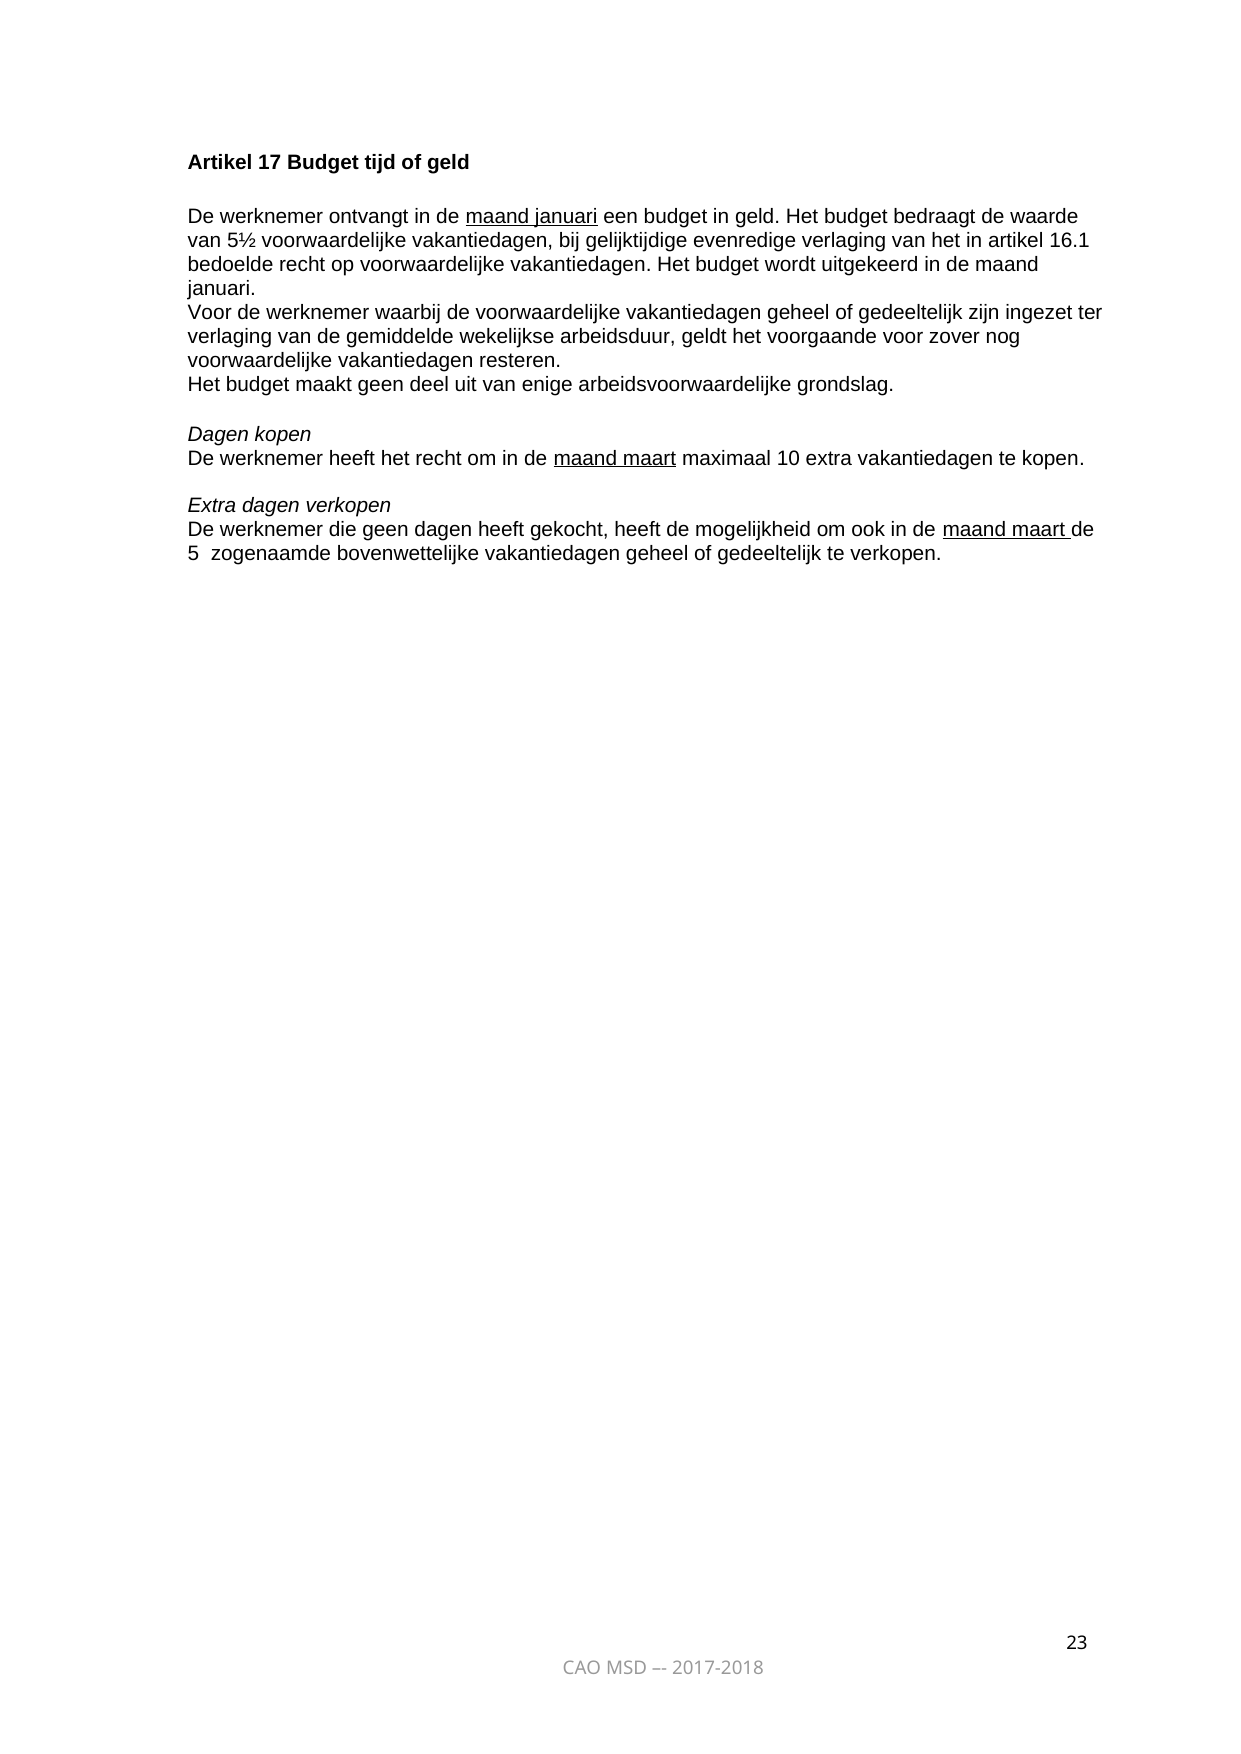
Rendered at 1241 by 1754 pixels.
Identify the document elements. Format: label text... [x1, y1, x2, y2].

subtitle Artikel 17 Budget tijd of geld [187, 150, 1107, 174]
text Extra dagen verkopen [187, 493, 1107, 517]
text Het budget maakt geen deel uit van enige arbeidsvoorwaardelijke grondslag. [187, 372, 1107, 396]
text De werknemer die geen dagen heeft gekocht, heeft de mogelijkheid om ook in de maand maart de 5 zogenaamde bovenwettelijke vakantiedagen geheel of gedeeltelijk te verkopen. [187, 517, 1107, 565]
text Dagen kopen [187, 421, 1107, 445]
text De werknemer ontvangt in de maand januari een budget in geld. Het budget bedraagt de waarde van 5½ voorwaardelijke vakantiedagen, bij gelijktijdige evenredige verlaging van het in artikel 16.1 bedoelde recht op voorwaardelijke vakantiedagen. Het budget wordt uitgekeerd in de maand januari. [187, 204, 1107, 300]
text De werknemer heeft het recht om in de maand maart maximaal 10 extra vakantiedagen te kopen. [187, 445, 1107, 469]
text Voor de werknemer waarbij de voorwaardelijke vakantiedagen geheel of gedeeltelijk zijn ingezet ter verlaging van de gemiddelde wekelijkse arbeidsduur, geldt het voorgaande voor zover nog voorwaardelijke vakantiedagen resteren. [187, 300, 1107, 372]
